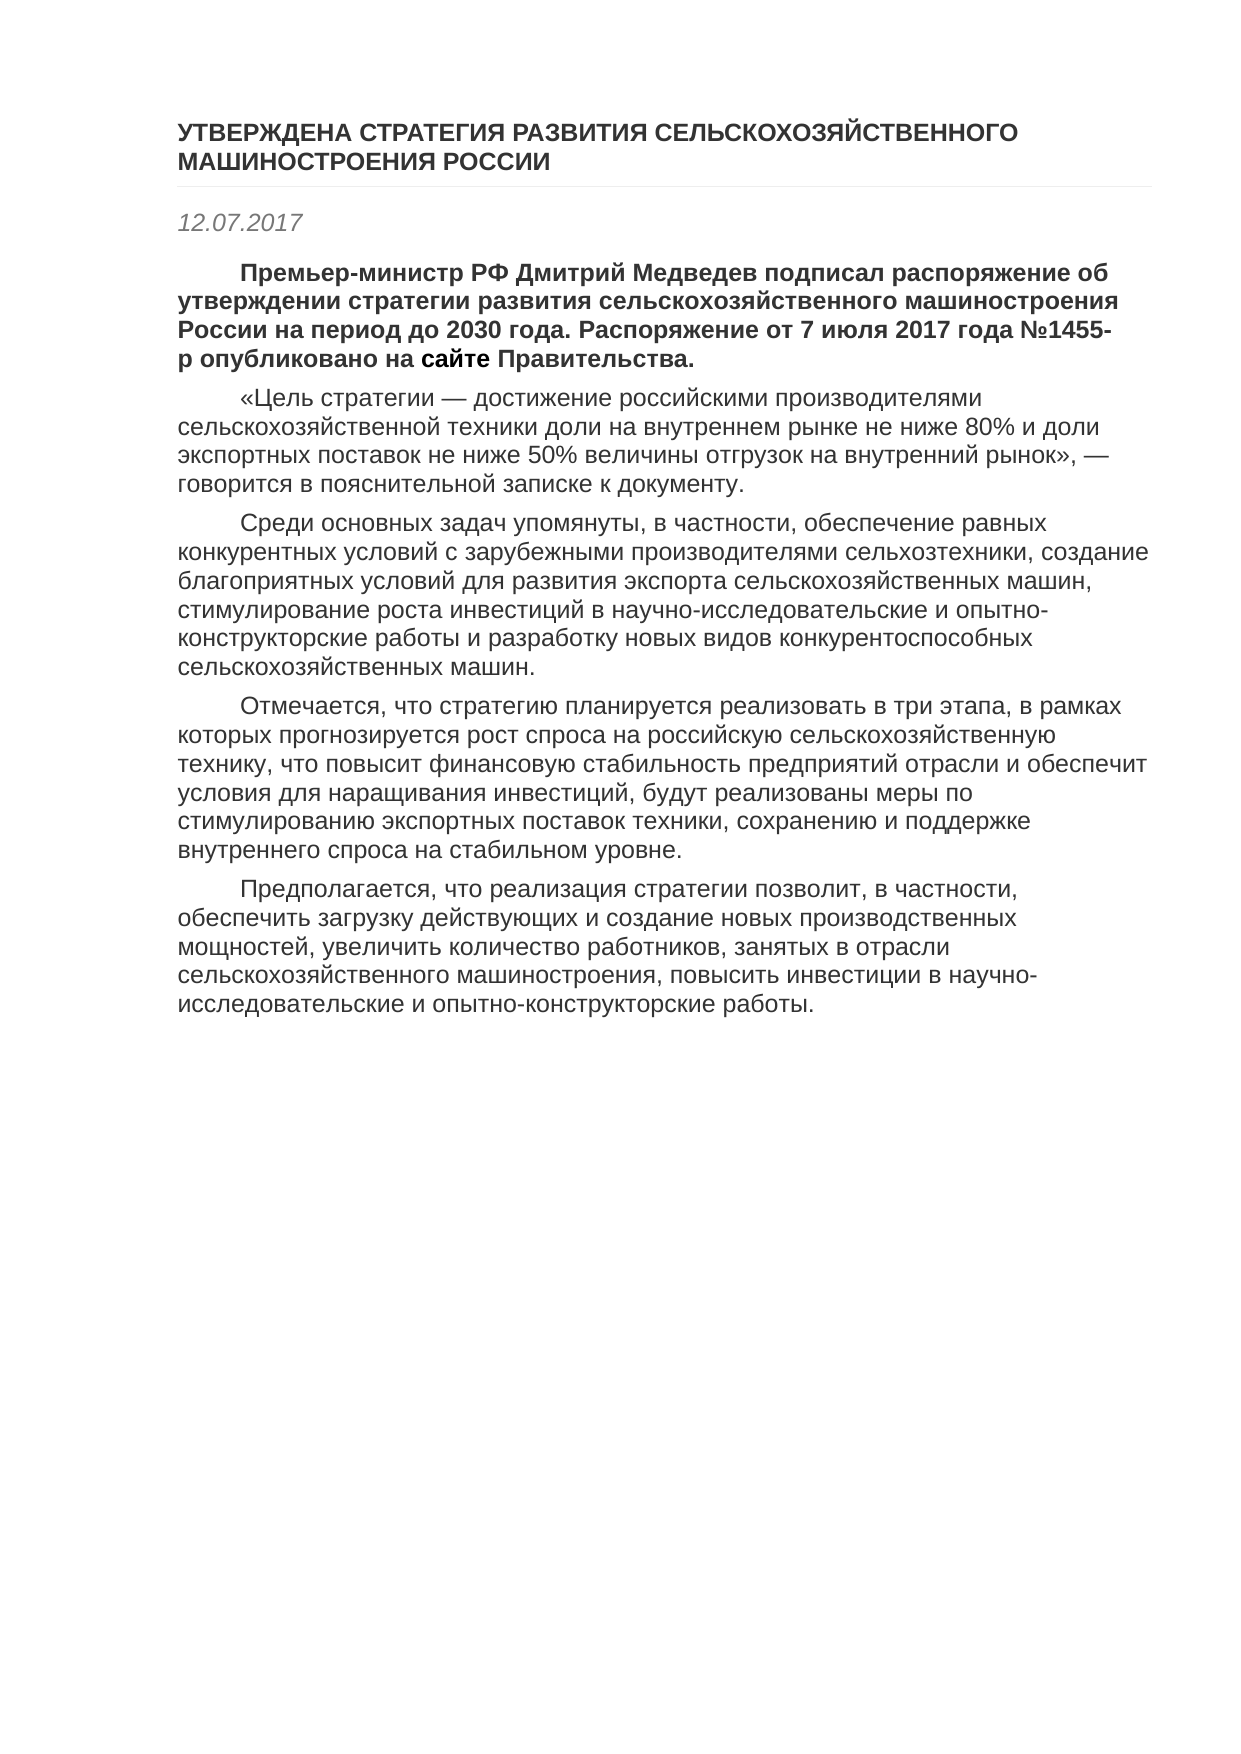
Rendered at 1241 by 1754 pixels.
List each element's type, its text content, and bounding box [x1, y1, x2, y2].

text Отмечается, что стратегию планируется реализовать в три этапа, в рамках которых прогнозируется рост спроса на российскую сельскохозяйственную технику, что повысит финансовую стабильность предприятий отрасли и обеспечит условия для наращивания инвестиций, будут реализованы меры по стимулированию экспортных поставок техники, сохранению и поддержке внутреннего спроса на стабильном уровне. [177, 691, 1152, 864]
text Среди основных задач упомянуты, в частности, обеспечение равных конкурентных условий с зарубежными производителями сельхозтехники, создание благоприятных условий для развития экспорта сельскохозяйственных машин, стимулирование роста инвестиций в научно-исследовательские и опытно-конструкторские работы и разработку новых видов конкурентоспособных сельскохозяйственных машин. [177, 508, 1152, 681]
text 12.07.2017 [177, 208, 1152, 237]
text Премьер-министр РФ Дмитрий Медведев подписал распоряжение об утверждении стратегии развития сельскохозяйственного машиностроения России на период до 2030 года. Распоряжение от 7 июля 2017 года №1455-р опубликовано на сайте Правительства. [177, 257, 1152, 372]
text УТВЕРЖДЕНА СТРАТЕГИЯ РАЗВИТИЯ СЕЛЬСКОХОЗЯЙСТВЕННОГО МАШИНОСТРОЕНИЯ РОССИИ [177, 118, 1152, 186]
text «Цель стратегии — достижение российскими производителями сельскохозяйственной техники доли на внутреннем рынке не ниже 80% и доли экспортных поставок не ниже 50% величины отгрузок на внутренний рынок», — говорится в пояснительной записке к документу. [177, 383, 1152, 498]
text Предполагается, что реализация стратегии позволит, в частности, обеспечить загрузку действующих и создание новых производственных мощностей, увеличить количество работников, занятых в отрасли сельскохозяйственного машиностроения, повысить инвестиции в научно- исследовательские и опытно-конструкторские работы. [177, 874, 1152, 1018]
